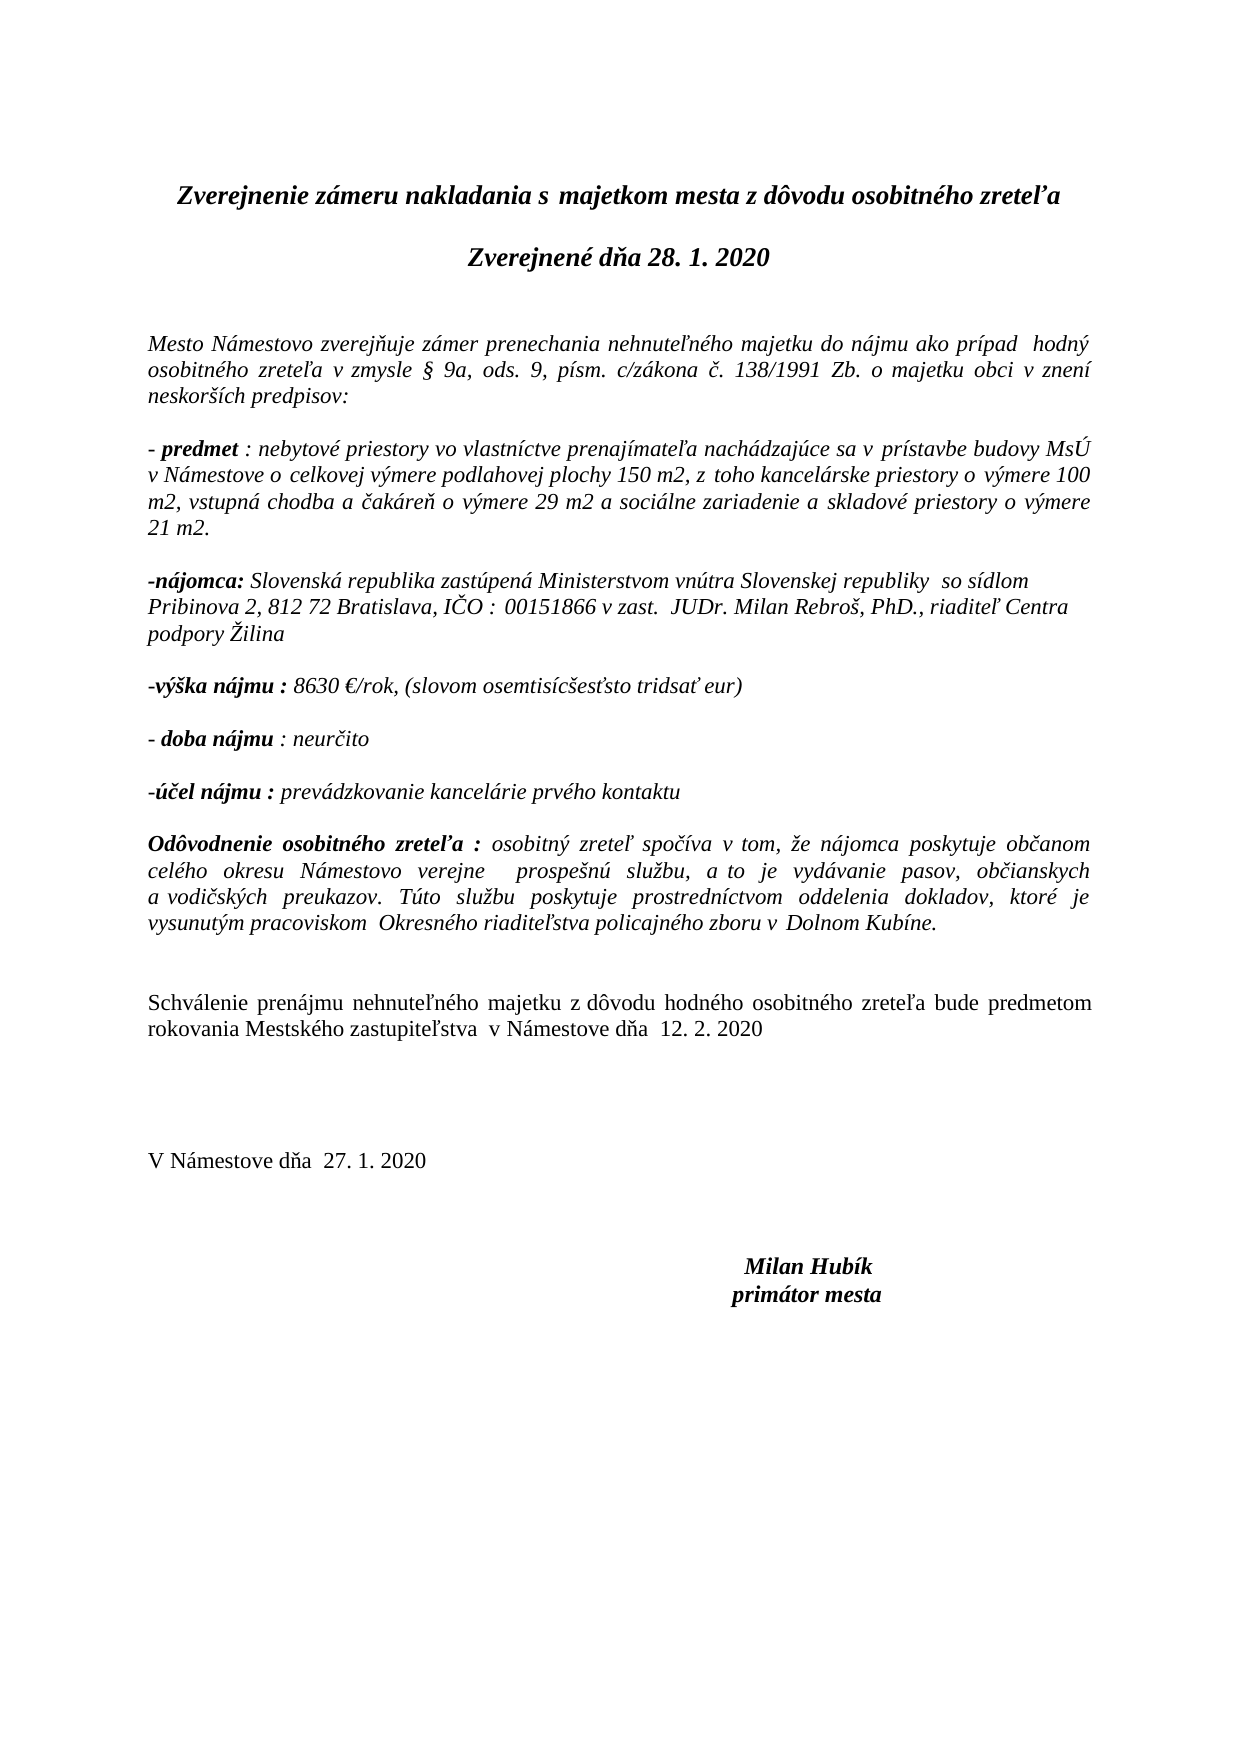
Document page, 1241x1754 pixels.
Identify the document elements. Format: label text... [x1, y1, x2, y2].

text -nájomca: Slovenská republika zastúpená Ministerstvom vnútra Slovenskej republiky so sídlom Pribinova 2, 812 72 Bratislava, IČO : 00151866 v zast. JUDr. Milan Rebroš, PhD., riaditeľ Centra podpory Žilina [148, 567, 1093, 646]
text - doba nájmu : neurčito [148, 725, 1093, 751]
text primátor mesta [148, 1280, 1093, 1307]
text Milan Hubík [148, 1252, 1093, 1280]
text - predmet : nebytové priestory vo vlastníctve prenajímateľa nachádzajúce sa v prístavbe budovy MsÚ v Námestove o celkovej výmere podlahovej plochy 150 m2, z toho kancelárske priestory o výmere 100 m2, vstupná chodba a čakáreň o výmere 29 m2 a sociálne zariadenie a skladové priestory o výmere 21 m2. [148, 435, 1093, 541]
text -účel nájmu : prevádzkovanie kancelárie prvého kontaktu [148, 778, 1093, 804]
text Zverejnenie zámeru nakladania s majetkom mesta z dôvodu osobitného zreteľa [148, 179, 1093, 210]
text -výška nájmu : 8630 €/rok, (slovom osemtisícšesťsto tridsať eur) [148, 672, 1093, 699]
text V Námestove dňa 27. 1. 2020 [148, 1147, 1093, 1173]
text Odôvodnenie osobitného zreteľa : osobitný zreteľ spočíva v tom, že nájomca poskytuje občanom celého okresu Námestovo verejne prospešnú službu, a to je vydávanie pasov, občianskych a vodičských preukazov. Túto službu poskytuje prostredníctvom oddelenia dokladov, ktoré je vysunutým pracoviskom Okresného riaditeľstva policajného zboru v Dolnom Kubíne. [148, 830, 1093, 936]
text Schválenie prenájmu nehnuteľného majetku z dôvodu hodného osobitného zreteľa bude predmetom rokovania Mestského zastupiteľstva v Námestove dňa 12. 2. 2020 [148, 988, 1093, 1041]
text Mesto Námestovo zverejňuje zámer prenechania nehnuteľného majetku do nájmu ako prípad hodný osobitného zreteľa v zmysle § 9a, ods. 9, písm. c/zákona č. 138/1991 Zb. o majetku obci v znení neskorších predpisov: [148, 330, 1093, 409]
text Zverejnené dňa 28. 1. 2020 [148, 241, 1093, 272]
